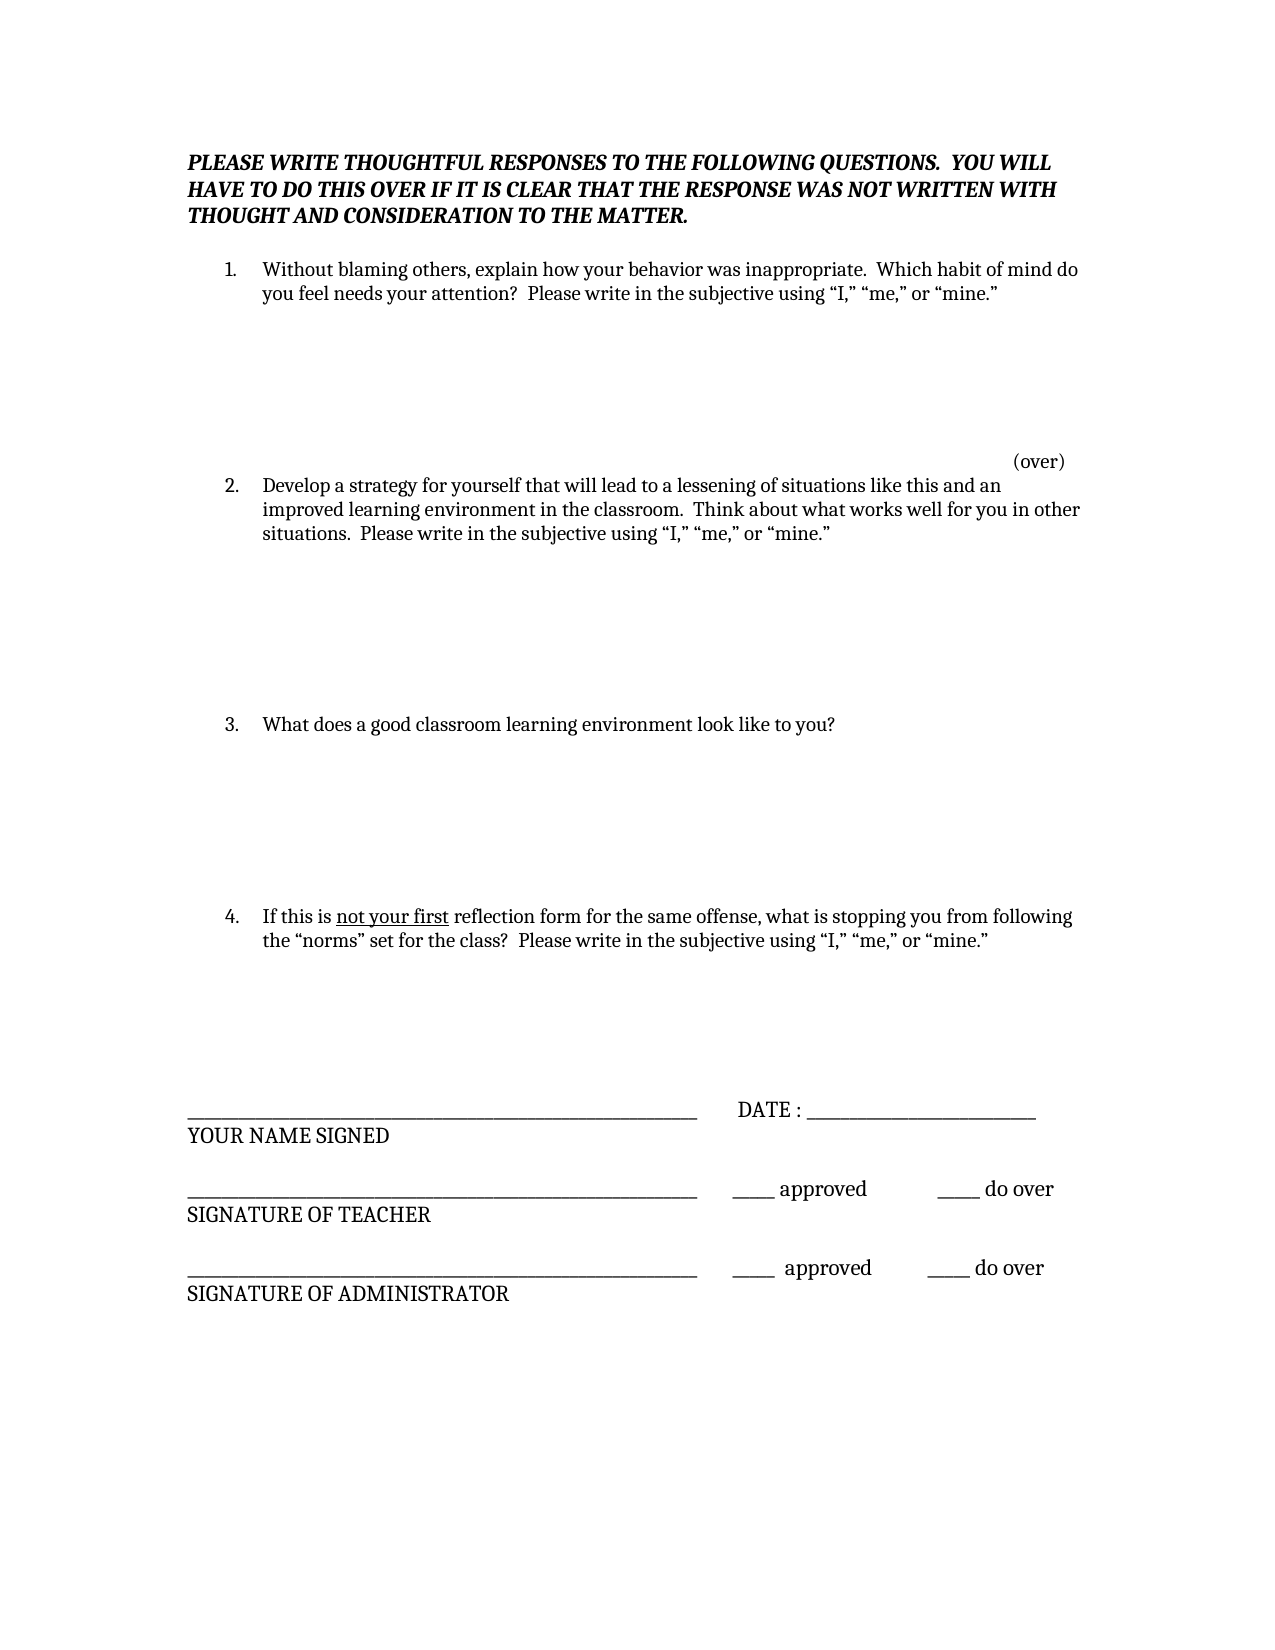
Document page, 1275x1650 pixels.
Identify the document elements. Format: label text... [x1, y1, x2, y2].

text PLEASE WRITE THOUGHTFUL RESPONSES TO THE FOLLOWING QUESTIONS. YOU WILL HAVE TO DO THIS OVER IF IT IS CLEAR THAT THE RESPONSE WAS NOT WRITTEN WITH THOUGHT AND CONSIDERATION TO THE MATTER. [187, 150, 1087, 229]
list Develop a strategy for yourself that will lead to a lessening of situations like this and an improved learning environment in the classroom. Think about what works well for you in other situations. Please write in the subjective using “I,” “me,” or “mine.” [225, 473, 1087, 545]
text ____________________________________________________________ _____ approved _____ do over [187, 1254, 1087, 1281]
list What does a good classroom learning environment look like to you? [225, 713, 1087, 737]
text SIGNATURE OF TEACHER [187, 1202, 1087, 1228]
text YOUR NAME SIGNED [187, 1123, 1087, 1149]
text SIGNATURE OF ADMINISTRATOR [187, 1281, 1087, 1307]
list Without blaming others, explain how your behavior was inappropriate. Which habit of mind do you feel needs your attention? Please write in the subjective using “I,” “me,” or “mine.” [225, 258, 1087, 306]
text ____________________________________________________________ DATE : ___________________________ [187, 1096, 1087, 1123]
text ____________________________________________________________ _____ approved _____ do over [187, 1175, 1087, 1202]
list If this is not your first reflection form for the same offense, what is stopping you from following the “norms” set for the class? Please write in the subjective using “I,” “me,” or “mine.” [225, 905, 1087, 953]
text (over) [187, 449, 1087, 473]
